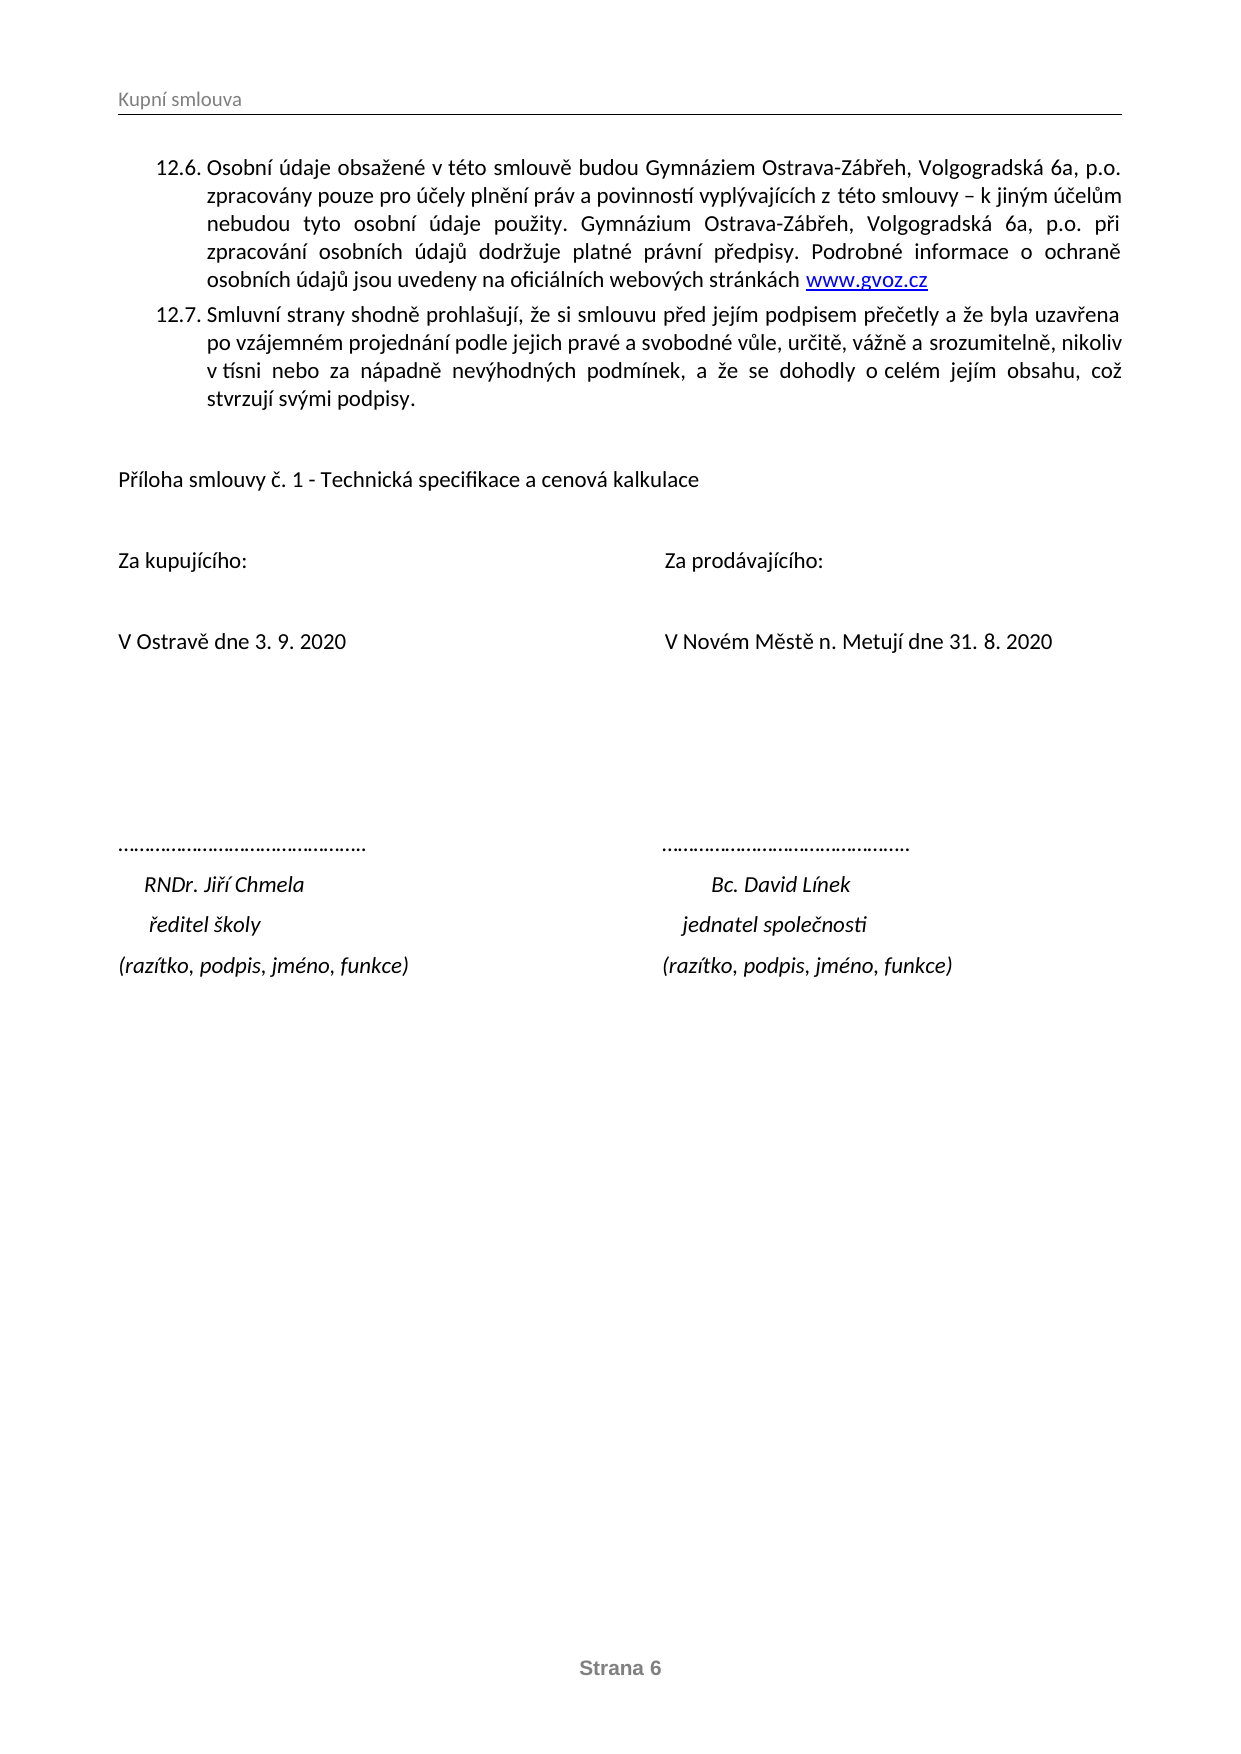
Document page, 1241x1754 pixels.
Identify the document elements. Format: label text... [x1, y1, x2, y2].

list Smluvní strany shodně prohlašují, že si smlouvu před jejím podpisem přečetly a že byla uzavřena po vzájemném projednání podle jejich pravé a svobodné vůle, určitě, vážně a srozumitelně, nikoliv v tísni nebo za nápadně nevýhodných podmínek, a že se dohodly o celém jejím obsahu, což stvrzují svými podpisy. [155, 300, 1122, 412]
text Příloha smlouvy č. 1 - Technická specifikace a cenová kalkulace [118, 465, 1122, 493]
text Za kupujícího: Za prodávajícího: [118, 546, 1122, 574]
text ředitel školy jednatel společnosti [118, 911, 1122, 938]
text V Ostravě dne 3. 9. 2020 V Novém Městě n. Metují dne 31. 8. 2020 [118, 627, 1122, 655]
text (razítko, podpis, jméno, funkce) (razítko, podpis, jméno, funkce) [118, 951, 1122, 979]
list Osobní údaje obsažené v této smlouvě budou Gymnáziem Ostrava-Zábřeh, Volgogradská 6a, p.o. zpracovány pouze pro účely plnění práv a povinností vyplývajících z této smlouvy – k jiným účelům nebudou tyto osobní údaje použity. Gymnázium Ostrava-Zábřeh, Volgogradská 6a, p.o. při zpracování osobních údajů dodržuje platné právní předpisy. Podrobné informace o ochraně osobních údajů jsou uvedeny na oficiálních webových stránkách www.gvoz.cz [155, 153, 1122, 293]
text RNDr. Jiří Chmela Bc. David Línek [118, 870, 1122, 898]
text ……………………………………….. ……………………………………….. [118, 829, 1122, 857]
